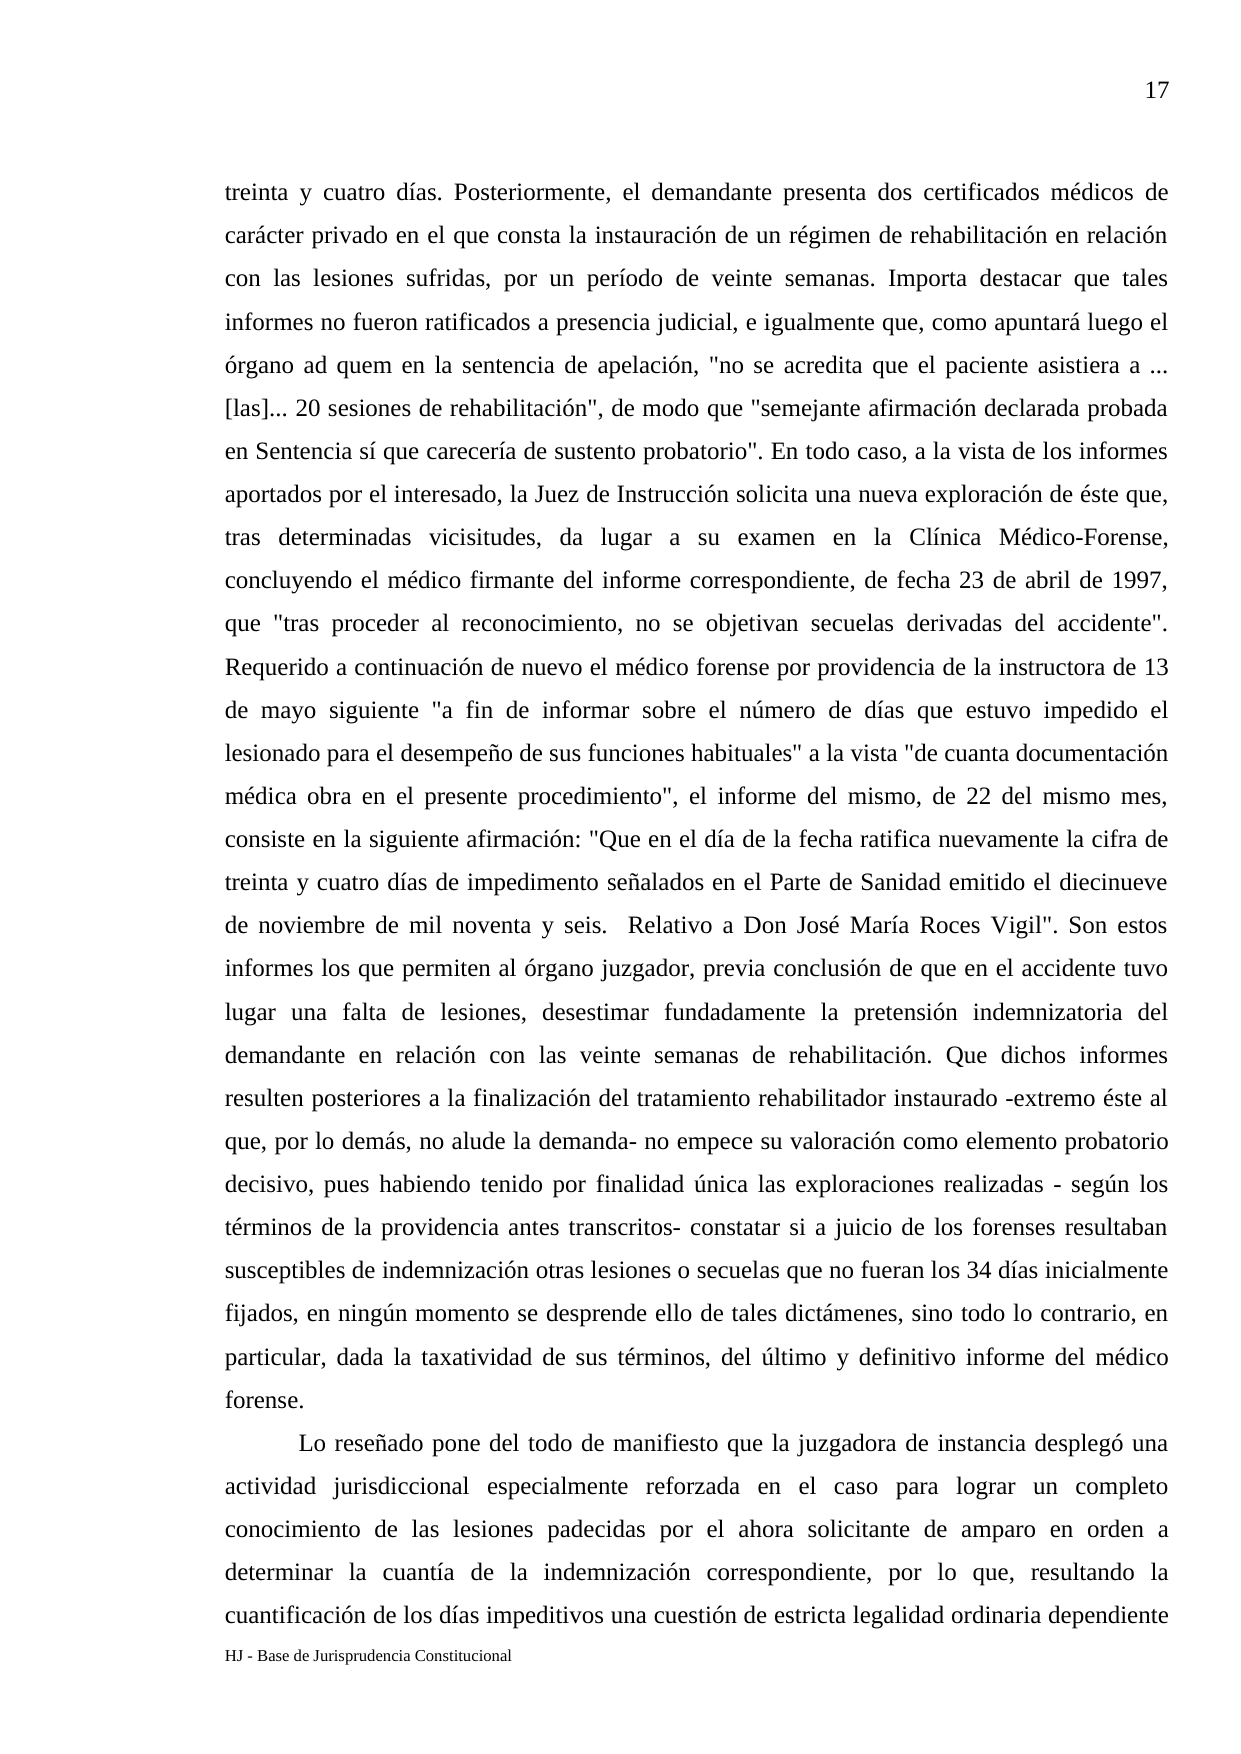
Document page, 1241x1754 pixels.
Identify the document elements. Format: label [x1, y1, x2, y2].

text [224, 1428, 1169, 1629]
text [224, 177, 1169, 1413]
